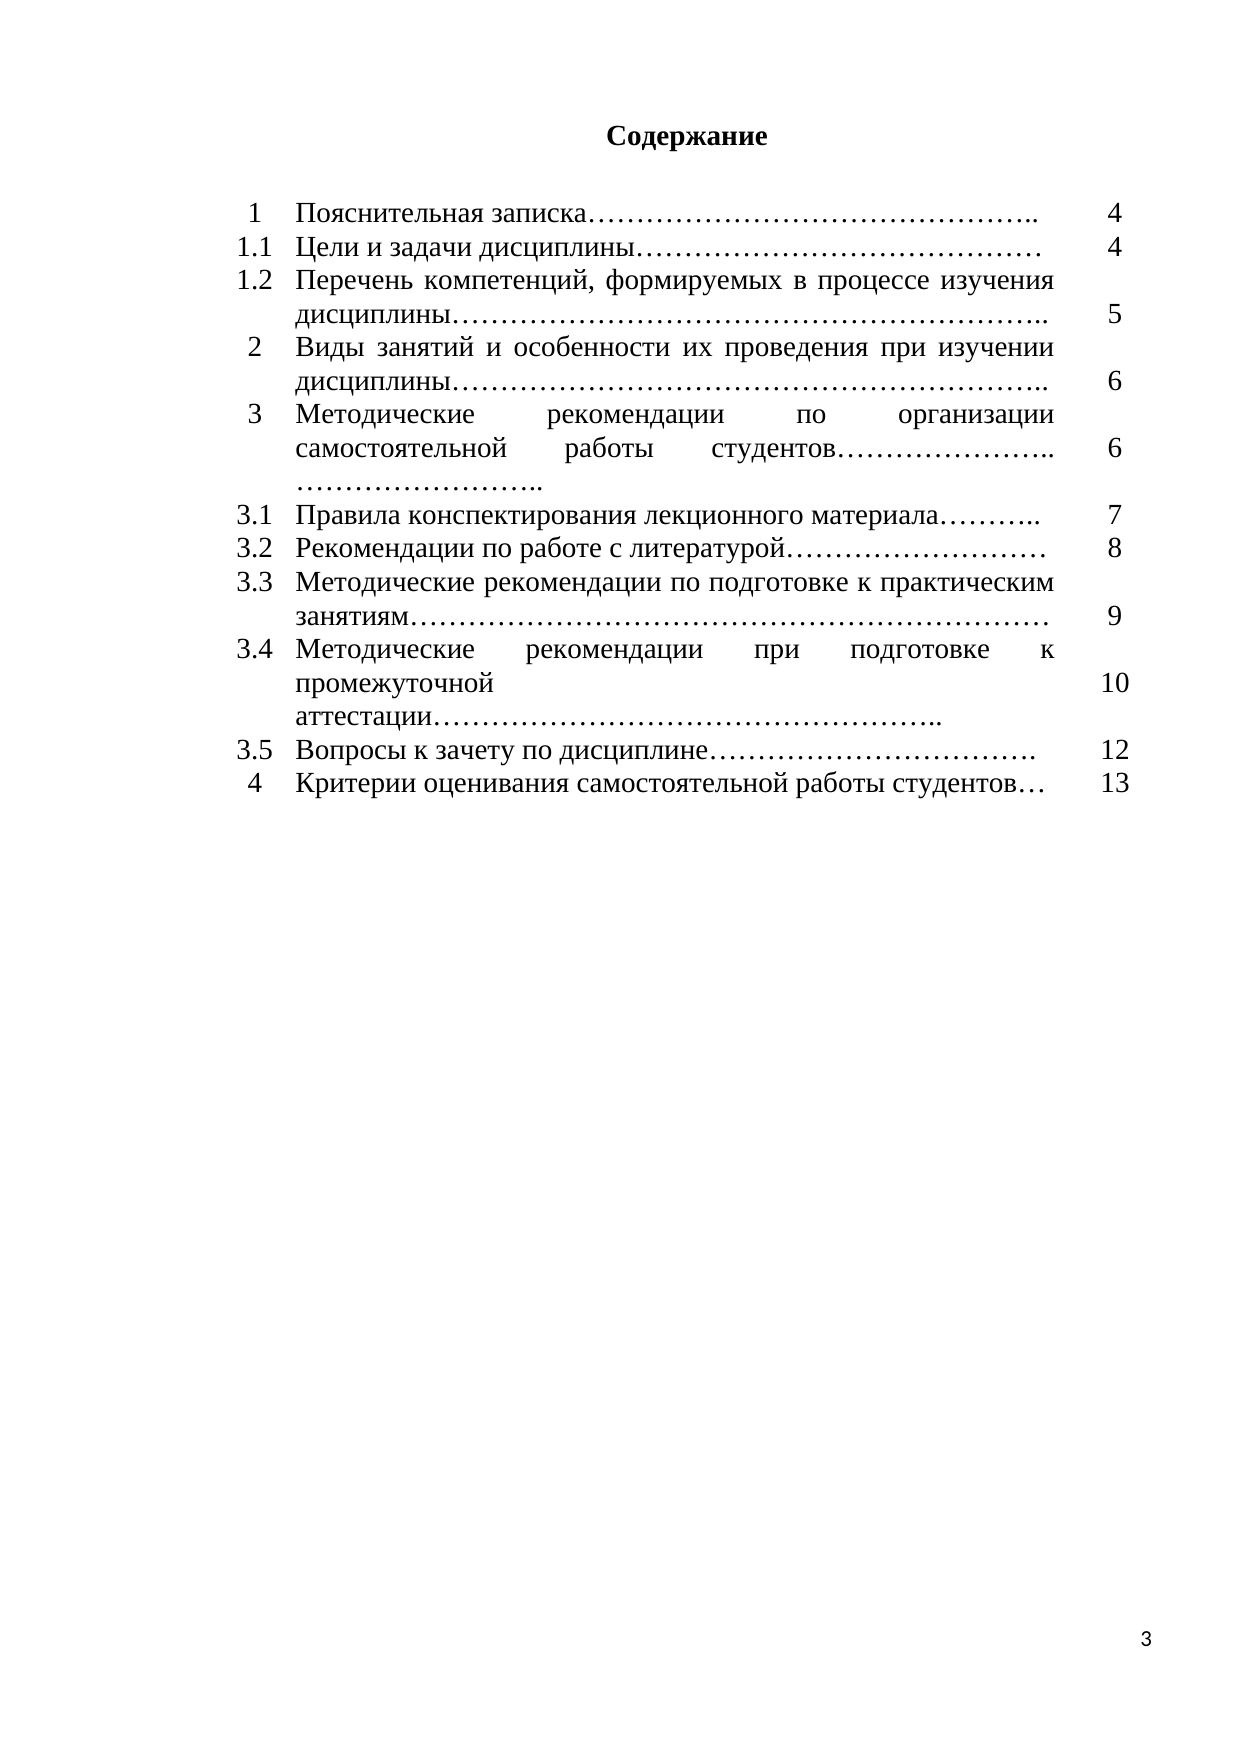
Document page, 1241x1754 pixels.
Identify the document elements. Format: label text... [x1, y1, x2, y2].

table_cell 12 [1066, 732, 1163, 765]
table_cell 8 [1066, 531, 1163, 564]
table_cell 1.1 [225, 229, 284, 262]
table_cell Методические рекомендации по организации самостоятельной работы студентов…………………..…………………….. [284, 396, 1066, 497]
table_cell 9 [1066, 564, 1163, 631]
table_cell Рекомендации по работе с литературой……………………… [284, 531, 1066, 564]
table_cell 3 [225, 396, 284, 497]
table_header 1 [225, 195, 284, 229]
table_cell 10 [1066, 631, 1163, 732]
table_cell 5 [1066, 262, 1163, 329]
table_cell Методические рекомендации по подготовке к практическим занятиям………………………………………………………… [284, 564, 1066, 631]
table_cell 7 [1066, 497, 1163, 531]
table_header 4 [1066, 195, 1163, 229]
table_cell Цели и задачи дисциплины…………………………………… [284, 229, 1066, 262]
table_cell 6 [1066, 329, 1163, 396]
text Содержание [222, 118, 1152, 152]
table_cell 3.2 [225, 531, 284, 564]
table_cell 2 [225, 329, 284, 396]
table_cell Критерии оценивания самостоятельной работы студентов… [284, 765, 1066, 799]
table_cell Виды занятий и особенности их проведения при изучении дисциплины…………………………………………………….. [284, 329, 1066, 396]
table_cell 3.4 [225, 631, 284, 732]
table_cell 1.2 [225, 262, 284, 329]
table_header Пояснительная записка……………………………………….. [284, 195, 1066, 229]
table_cell 3.3 [225, 564, 284, 631]
table_cell 4 [1066, 229, 1163, 262]
table_cell Правила конспектирования лекционного материала……….. [284, 497, 1066, 531]
table_cell 13 [1066, 765, 1163, 799]
table_cell Перечень компетенций, формируемых в процессе изучения дисциплины…………………………………………………….. [284, 262, 1066, 329]
table_cell 3.1 [225, 497, 284, 531]
table_cell 6 [1066, 396, 1163, 497]
table_cell Вопросы к зачету по дисциплине……………………………. [284, 732, 1066, 765]
table_cell 4 [225, 765, 284, 799]
table_cell 3.5 [225, 732, 284, 765]
table_cell Методические рекомендации при подготовке к промежуточной аттестации…………………………………………….. [284, 631, 1066, 732]
